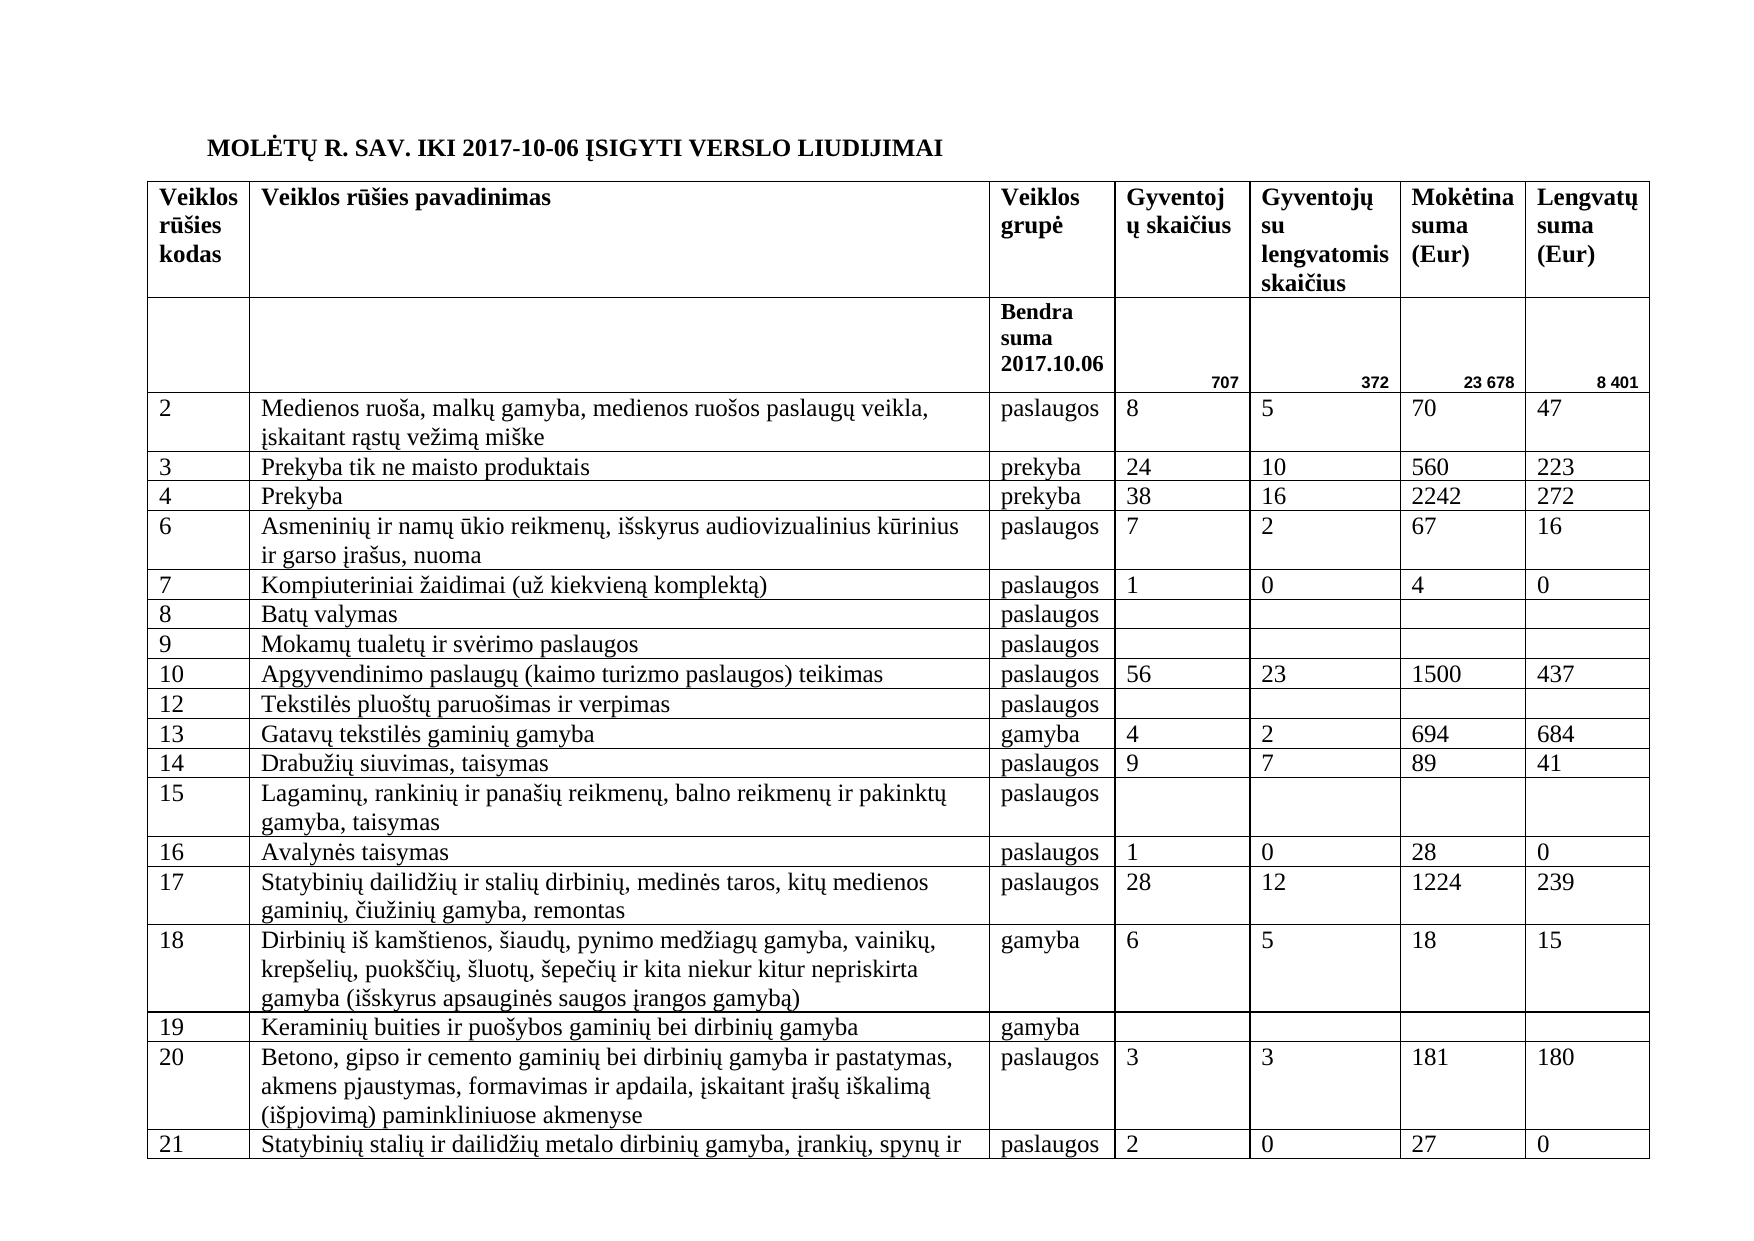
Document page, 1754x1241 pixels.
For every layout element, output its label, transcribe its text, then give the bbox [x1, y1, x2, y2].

table_cell Drabužių siuvimas, taisymas [250, 749, 989, 777]
table_cell [1526, 629, 1649, 658]
table_cell Tekstilės pluoštų paruošimas ir verpimas [250, 689, 989, 718]
table_cell [1116, 600, 1249, 628]
table_cell paslaugos [990, 393, 1114, 451]
table_cell 18 [148, 925, 249, 1011]
table_header Gyventojų skaičius [1116, 182, 1249, 297]
table_cell paslaugos [990, 837, 1114, 866]
table_cell 41 [1526, 749, 1649, 777]
table_cell 5 [1251, 925, 1400, 1011]
table_cell 6 [148, 511, 249, 569]
table_cell 8 401 [1526, 298, 1649, 392]
table_cell Medienos ruoša, malkų gamyba, medienos ruošos paslaugų veikla, įskaitant rąstų vežimą miške [250, 393, 989, 451]
table_cell Apgyvendinimo paslaugų (kaimo turizmo paslaugos) teikimas [250, 659, 989, 688]
table_cell 0 [1526, 837, 1649, 866]
table_cell 20 [148, 1042, 249, 1128]
table_cell 0 [1526, 570, 1649, 598]
table_header Veiklos grupė [990, 182, 1114, 297]
table_cell 17 [148, 867, 249, 924]
table_cell Lagaminų, rankinių ir panašių reikmenų, balno reikmenų ir pakinktų gamyba, taisymas [250, 778, 989, 836]
table_cell [1526, 778, 1649, 836]
table_cell [1401, 689, 1525, 718]
table_cell 18 [1401, 925, 1525, 1011]
table_header Veiklos rūšies kodas [148, 182, 249, 297]
table_cell paslaugos [990, 1042, 1114, 1128]
table_cell Dirbinių iš kamštienos, šiaudų, pynimo medžiagų gamyba, vainikų, krepšelių, puokščių, šluotų, šepečių ir kita niekur kitur nepriskirta gamyba (išskyrus apsauginės saugos įrangos gamybą) [250, 925, 989, 1011]
table_cell 6 [1116, 925, 1249, 1011]
table_cell 67 [1401, 511, 1525, 569]
table_cell [250, 298, 989, 392]
table_cell Keraminių buities ir puošybos gaminių bei dirbinių gamyba [250, 1013, 989, 1041]
table_cell 372 [1251, 298, 1400, 392]
table_cell 7 [148, 570, 249, 598]
table_cell [1401, 600, 1525, 628]
table_cell Gatavų tekstilės gaminių gamyba [250, 719, 989, 747]
table_cell 5 [1251, 393, 1400, 451]
table_cell 13 [148, 719, 249, 747]
table_cell 560 [1401, 452, 1525, 480]
table_cell [1116, 689, 1249, 718]
table_cell 70 [1401, 393, 1525, 451]
table_cell [1526, 600, 1649, 628]
table_cell 28 [1116, 867, 1249, 924]
table_header Gyventojų su lengvatomis skaičius [1251, 182, 1400, 297]
table_header Veiklos rūšies pavadinimas [250, 182, 989, 297]
table_cell Asmeninių ir namų ūkio reikmenų, išskyrus audiovizualinius kūrinius ir garso įrašus, nuoma [250, 511, 989, 569]
table_cell 8 [148, 600, 249, 628]
table_cell 0 [1251, 837, 1400, 866]
table_cell 2 [1251, 719, 1400, 747]
table_cell 2242 [1401, 481, 1525, 510]
table_cell [1251, 778, 1400, 836]
table_cell [1251, 629, 1400, 658]
table_cell paslaugos [990, 629, 1114, 658]
table_cell 15 [1526, 925, 1649, 1011]
table_cell gamyba [990, 719, 1114, 747]
table_cell 12 [1251, 867, 1400, 924]
table_cell 1 [1116, 570, 1249, 598]
table_cell 4 [1401, 570, 1525, 598]
table_header Mokėtina suma (Eur) [1401, 182, 1525, 297]
table_cell 7 [1116, 511, 1249, 569]
table_cell 1500 [1401, 659, 1525, 688]
table_cell gamyba [990, 1013, 1114, 1041]
table_cell 272 [1526, 481, 1649, 510]
table_cell 0 [1251, 1130, 1400, 1158]
table_cell [1251, 689, 1400, 718]
table_cell 47 [1526, 393, 1649, 451]
table_cell 89 [1401, 749, 1525, 777]
table_cell 239 [1526, 867, 1649, 924]
table_cell paslaugos [990, 867, 1114, 924]
table_cell 181 [1401, 1042, 1525, 1128]
table_cell 3 [1251, 1042, 1400, 1128]
table_cell paslaugos [990, 570, 1114, 598]
table_cell 16 [1251, 481, 1400, 510]
table_cell 3 [148, 452, 249, 480]
table_cell 684 [1526, 719, 1649, 747]
table_cell 694 [1401, 719, 1525, 747]
table_cell prekyba [990, 452, 1114, 480]
table_cell paslaugos [990, 689, 1114, 718]
table_cell paslaugos [990, 1130, 1114, 1158]
table_cell [148, 298, 249, 392]
table_cell 223 [1526, 452, 1649, 480]
table_cell 0 [1526, 1130, 1649, 1158]
table_cell 23 [1251, 659, 1400, 688]
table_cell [250, 1130, 989, 1158]
table_cell [1401, 629, 1525, 658]
table_cell 24 [1116, 452, 1249, 480]
text MOLĖTŲ R. SAV. IKI 2017-10-06 ĮSIGYTI VERSLO LIUDIJIMAI [74, 133, 1665, 162]
table_cell paslaugos [990, 778, 1114, 836]
table_cell 10 [1251, 452, 1400, 480]
table_cell Avalynės taisymas [250, 837, 989, 866]
table_cell 2 [1116, 1130, 1249, 1158]
table_cell Batų valymas [250, 600, 989, 628]
table_cell 4 [148, 481, 249, 510]
table_cell 21 [148, 1130, 249, 1158]
table_cell 2 [148, 393, 249, 451]
table_cell 2 [1251, 511, 1400, 569]
table_cell 38 [1116, 481, 1249, 510]
table_cell 56 [1116, 659, 1249, 688]
table_cell [1401, 778, 1525, 836]
table_cell paslaugos [990, 659, 1114, 688]
table_cell 8 [1116, 393, 1249, 451]
table_cell 1224 [1401, 867, 1525, 924]
table_cell 4 [1116, 719, 1249, 747]
table_cell 9 [148, 629, 249, 658]
table_cell 10 [148, 659, 249, 688]
table_cell Betono, gipso ir cemento gaminių bei dirbinių gamyba ir pastatymas, akmens pjaustymas, formavimas ir apdaila, įskaitant įrašų iškalimą (išpjovimą) paminkliniuose akmenyse [250, 1042, 989, 1128]
table_cell Statybinių dailidžių ir stalių dirbinių, medinės taros, kitų medienos gaminių, čiužinių gamyba, remontas [250, 867, 989, 924]
table_cell 0 [1251, 570, 1400, 598]
table_cell 27 [1401, 1130, 1525, 1158]
table_cell 23 678 [1401, 298, 1525, 392]
table_cell 3 [1116, 1042, 1249, 1128]
table_cell 437 [1526, 659, 1649, 688]
table_cell Mokamų tualetų ir svėrimo paslaugos [250, 629, 989, 658]
table_cell [1526, 1013, 1649, 1041]
table_cell [1116, 778, 1249, 836]
table_cell [1116, 629, 1249, 658]
table_cell 707 [1116, 298, 1249, 392]
table_cell [1251, 1013, 1400, 1041]
table_cell 14 [148, 749, 249, 777]
table_header Lengvatų suma (Eur) [1526, 182, 1649, 297]
table_cell [1526, 689, 1649, 718]
table_cell [1401, 1013, 1525, 1041]
table_cell 9 [1116, 749, 1249, 777]
table_cell paslaugos [990, 511, 1114, 569]
table_cell 16 [148, 837, 249, 866]
table_cell gamyba [990, 925, 1114, 1011]
table_cell 1 [1116, 837, 1249, 866]
table_cell 7 [1251, 749, 1400, 777]
table_cell Bendra suma 2017.10.06 [990, 298, 1114, 392]
table_cell 15 [148, 778, 249, 836]
table_cell Prekyba [250, 481, 989, 510]
table_cell 12 [148, 689, 249, 718]
table_cell paslaugos [990, 600, 1114, 628]
table_cell [1251, 600, 1400, 628]
table_cell Prekyba tik ne maisto produktais [250, 452, 989, 480]
table_cell [1116, 1013, 1249, 1041]
table_cell Kompiuteriniai žaidimai (už kiekvieną komplektą) [250, 570, 989, 598]
table_cell 28 [1401, 837, 1525, 866]
table_cell 19 [148, 1013, 249, 1041]
table_cell paslaugos [990, 749, 1114, 777]
table_cell 180 [1526, 1042, 1649, 1128]
table_cell 16 [1526, 511, 1649, 569]
table_cell prekyba [990, 481, 1114, 510]
